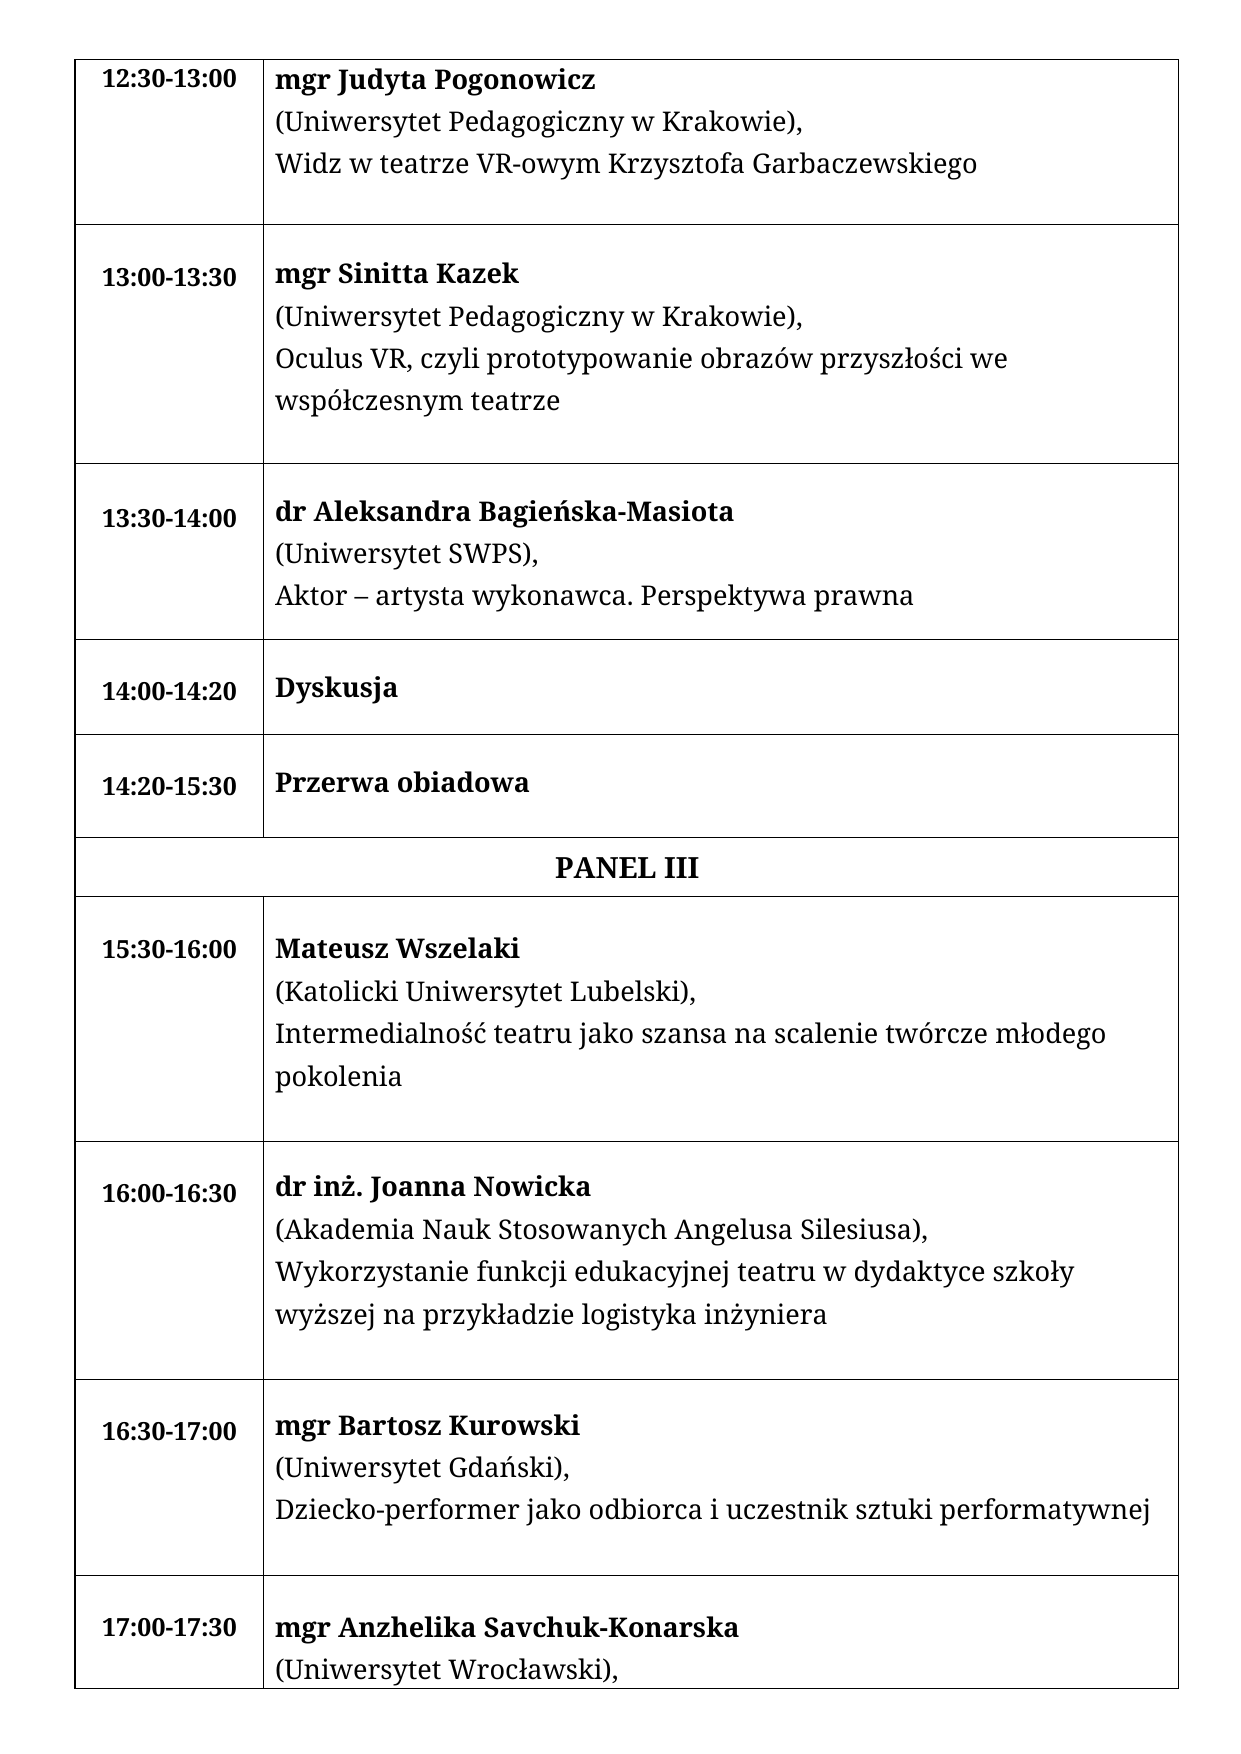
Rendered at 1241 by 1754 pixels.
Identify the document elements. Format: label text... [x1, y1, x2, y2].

table_cell 15:30-16:00 [76, 897, 263, 1141]
table_cell Mateusz Wszelaki (Katolicki Uniwersytet Lubelski), Intermedialność teatru jako szansa na scalenie twórcze młodego pokolenia [264, 897, 1178, 1141]
table_cell mgr Sinitta Kazek (Uniwersytet Pedagogiczny w Krakowie), Oculus VR, czyli prototypowanie obrazów przyszłości we współczesnym teatrze [264, 225, 1178, 462]
table_cell 16:00-16:30 [76, 1142, 263, 1379]
table_cell dr Aleksandra Bagieńska-Masiota (Uniwersytet SWPS), Aktor – artysta wykonawca. Perspektywa prawna [264, 464, 1178, 639]
table_cell 14:00-14:20 [76, 640, 263, 733]
table_cell 12:30-13:00 [76, 60, 263, 224]
table_cell Przerwa obiadowa [264, 735, 1178, 837]
table_cell 17:00-17:30 [76, 1576, 263, 1688]
table_cell mgr Bartosz Kurowski (Uniwersytet Gdański), Dziecko-performer jako odbiorca i uczestnik sztuki performatywnej [264, 1380, 1178, 1575]
table_cell 14:20-15:30 [76, 735, 263, 837]
table_cell Dyskusja [264, 640, 1178, 733]
table_cell PANEL III [76, 838, 1178, 896]
table_cell dr inż. Joanna Nowicka (Akademia Nauk Stosowanych Angelusa Silesiusa), Wykorzystanie funkcji edukacyjnej teatru w dydaktyce szkoły wyższej na przykładzie logistyka inżyniera [264, 1142, 1178, 1379]
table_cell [264, 60, 1178, 224]
table_cell 13:00-13:30 [76, 225, 263, 462]
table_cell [264, 1576, 1178, 1688]
table_cell 16:30-17:00 [76, 1380, 263, 1575]
table_cell 13:30-14:00 [76, 464, 263, 639]
